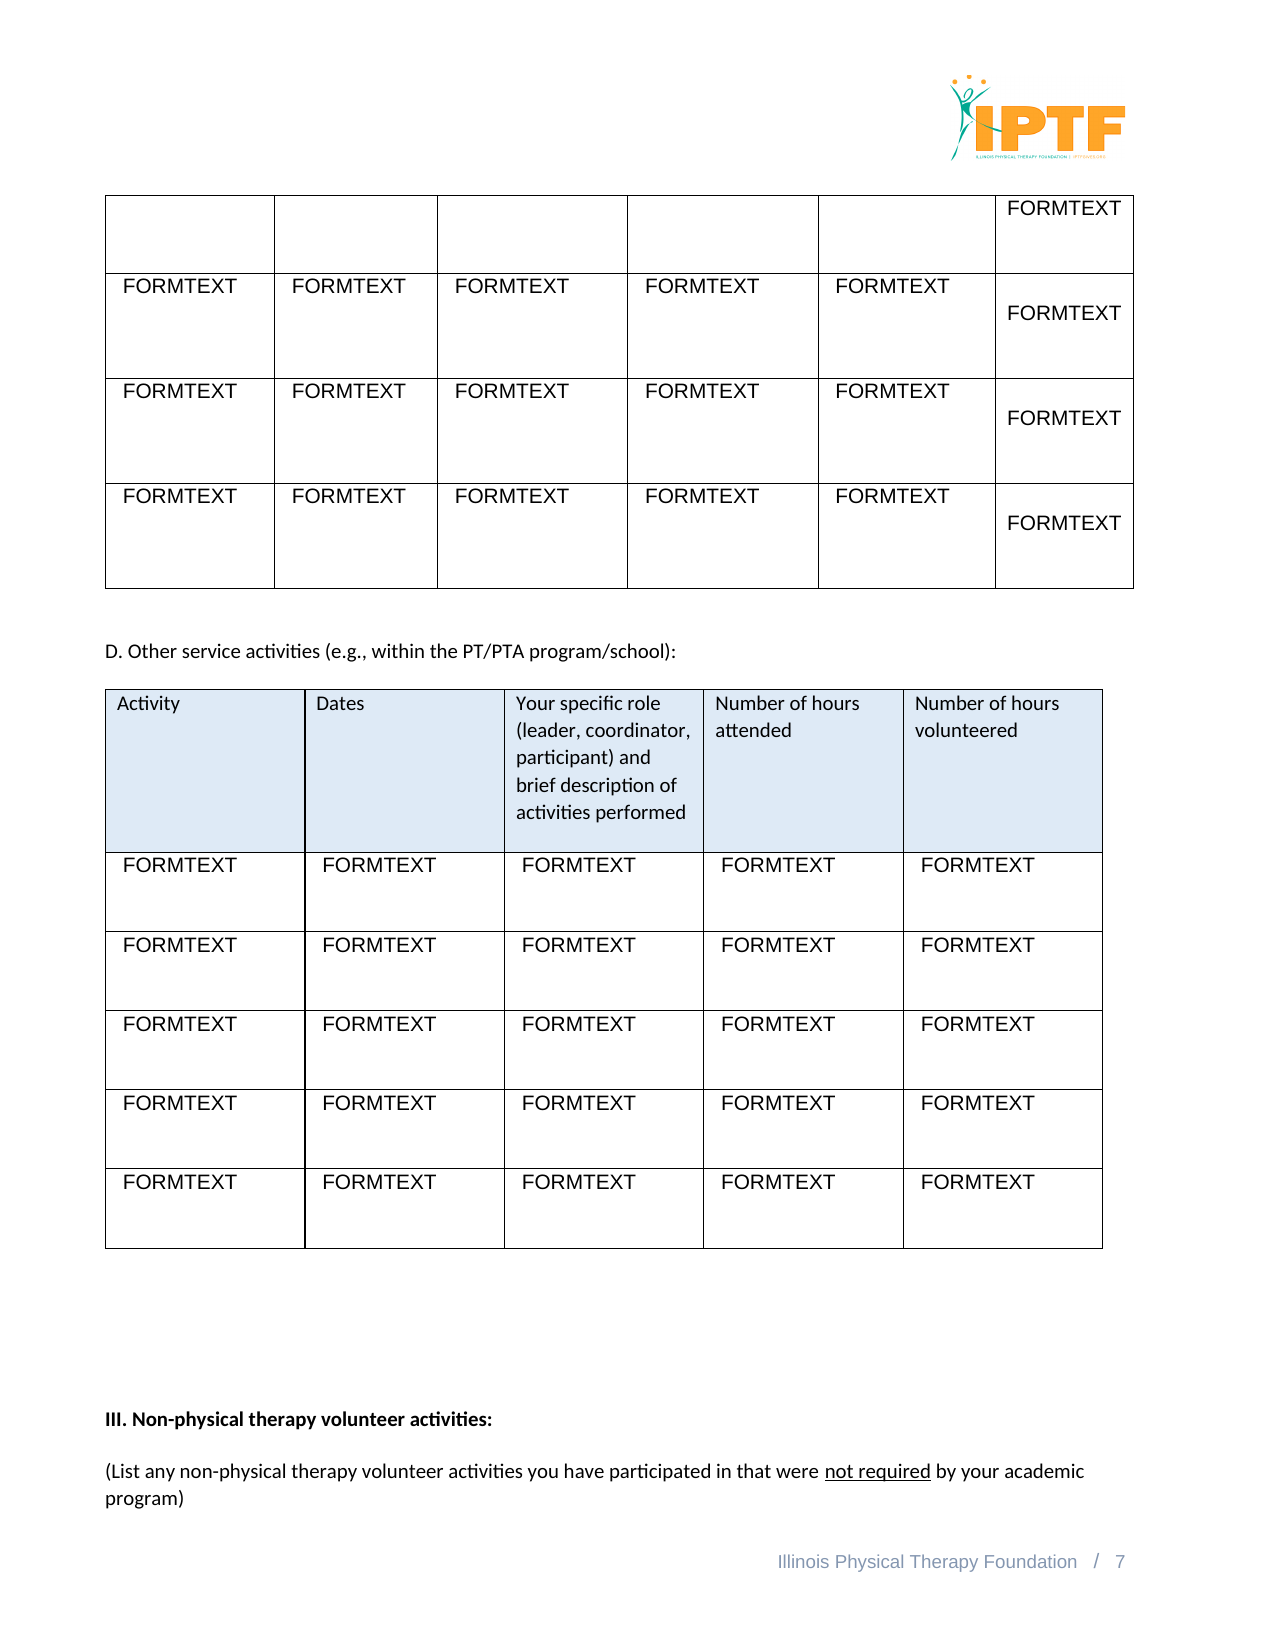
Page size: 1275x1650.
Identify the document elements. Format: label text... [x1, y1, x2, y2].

table_cell [106, 853, 304, 931]
table_cell [819, 484, 995, 588]
table_cell [438, 274, 627, 378]
table_header Dates [306, 690, 504, 852]
table_header Number of hours attended [704, 690, 903, 852]
table_cell [438, 196, 627, 273]
table_cell [996, 379, 1133, 483]
table_header Number of hours volunteered [904, 690, 1102, 852]
table_cell [628, 484, 818, 588]
picture [950, 75, 1125, 161]
table_cell [106, 1011, 304, 1089]
table_cell [275, 274, 437, 378]
table_cell [306, 1169, 504, 1247]
table_cell [704, 932, 903, 1010]
table_cell [306, 1090, 504, 1168]
table_cell [275, 379, 437, 483]
table_cell [438, 484, 627, 588]
table_cell [704, 1090, 903, 1168]
table_cell [904, 1011, 1102, 1089]
table_cell [996, 484, 1133, 588]
table_cell [438, 379, 627, 483]
text (List any non-physical therapy volunteer activities you have participated in that were not required by your academic program) [105, 1458, 1125, 1511]
table_cell [106, 274, 274, 378]
table_cell [819, 274, 995, 378]
table_cell [505, 1169, 703, 1247]
table_cell [628, 196, 818, 273]
table_cell [628, 274, 818, 378]
text III. Non-physical therapy volunteer activities: [105, 1406, 1125, 1431]
table_cell [106, 932, 304, 1010]
table_cell [704, 1169, 903, 1247]
table_cell [106, 484, 274, 588]
table_cell [996, 196, 1133, 273]
table_cell [819, 379, 995, 483]
table_cell [904, 853, 1102, 931]
table_cell [106, 1169, 304, 1247]
table_cell [106, 1090, 304, 1168]
table_cell [505, 1090, 703, 1168]
table_cell [819, 196, 995, 273]
table_header Activity [106, 690, 304, 852]
table_cell [904, 932, 1102, 1010]
table_cell [704, 853, 903, 931]
table_cell [306, 932, 504, 1010]
table_cell [904, 1090, 1102, 1168]
table_cell [275, 196, 437, 273]
table_cell [628, 379, 818, 483]
table_cell [106, 196, 274, 273]
table_cell [904, 1169, 1102, 1247]
table_cell [306, 1011, 504, 1089]
text D. Other service activities (e.g., within the PT/PTA program/school): [105, 639, 1125, 664]
table_cell [505, 932, 703, 1010]
table_cell [275, 484, 437, 588]
table_cell [106, 379, 274, 483]
table_header Your specific role (leader, coordinator, participant) and brief description of activities performed [505, 690, 703, 852]
table_cell [505, 1011, 703, 1089]
table_cell [306, 853, 504, 931]
table_cell [704, 1011, 903, 1089]
table_cell [505, 853, 703, 931]
table_cell [996, 274, 1133, 378]
